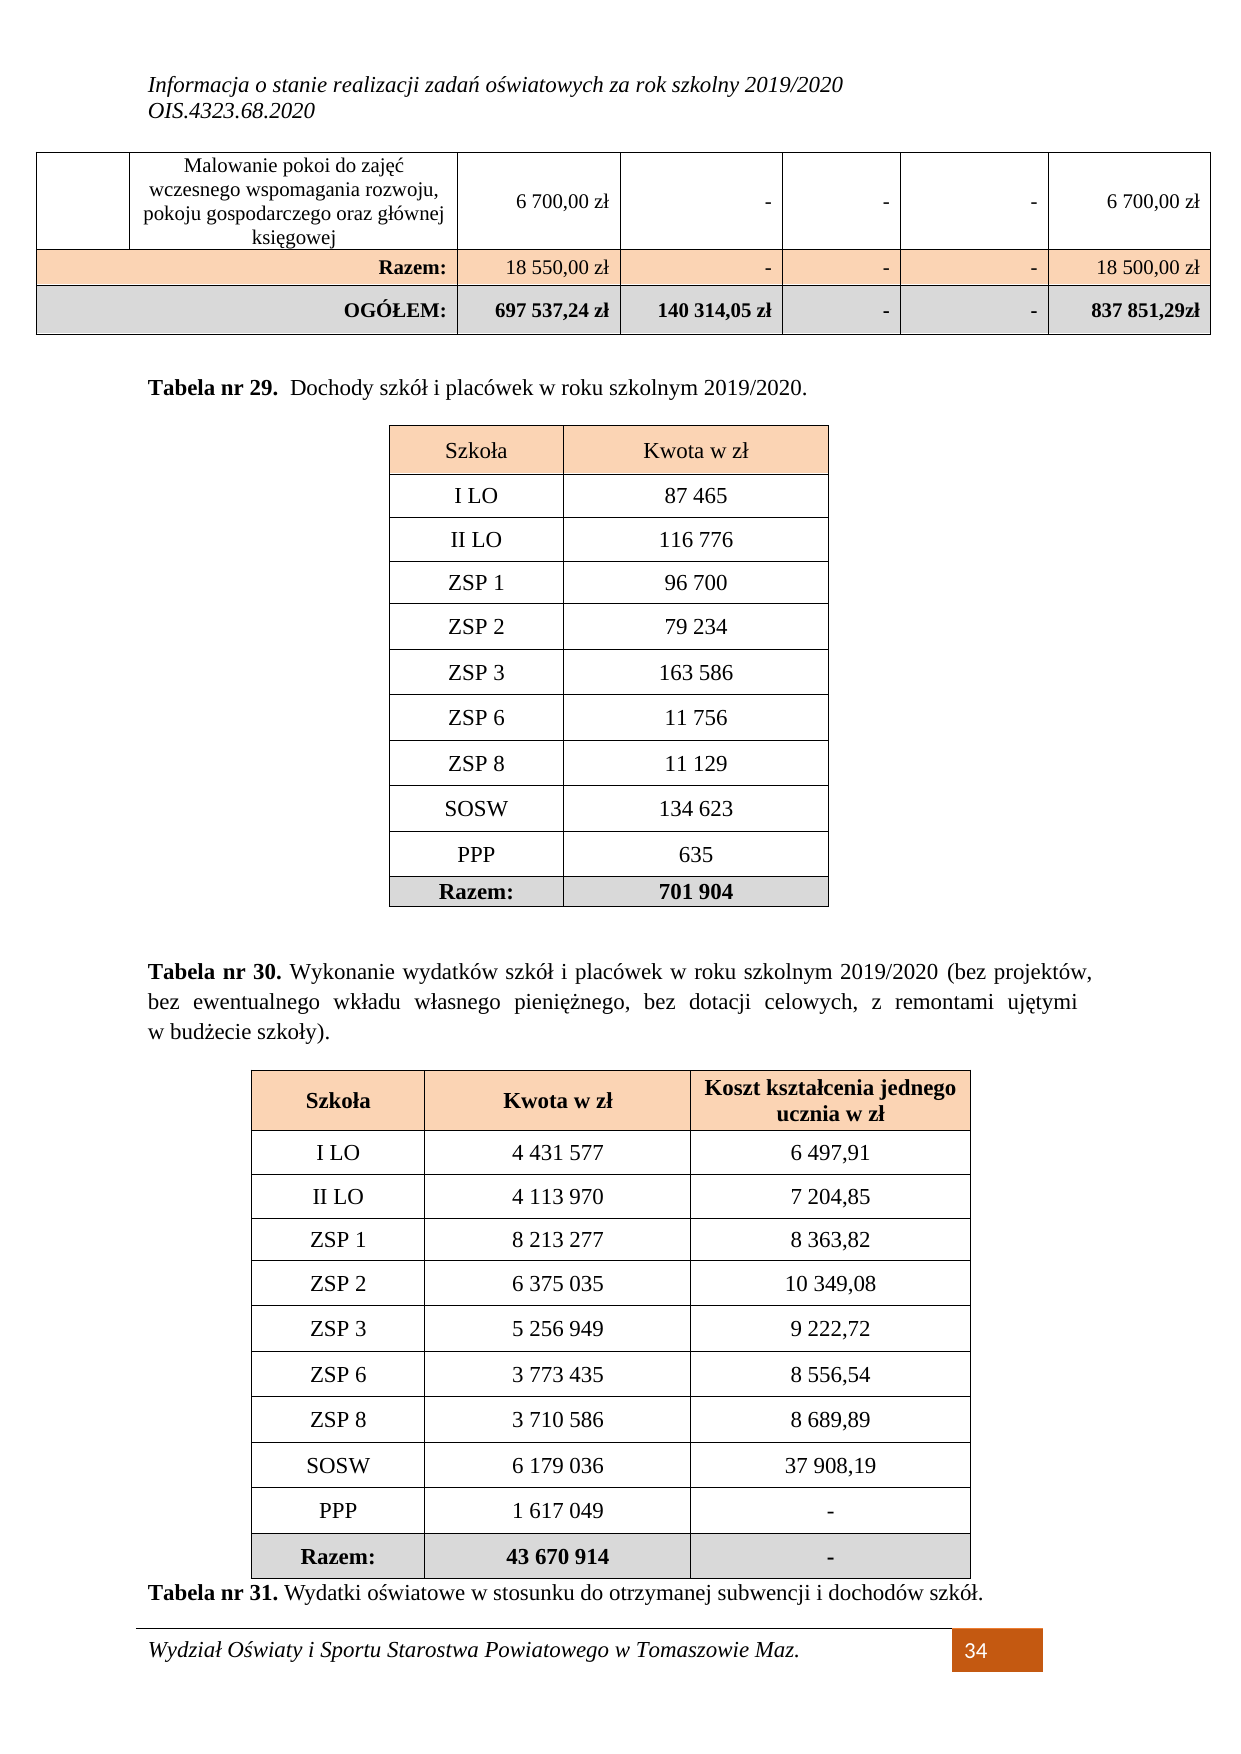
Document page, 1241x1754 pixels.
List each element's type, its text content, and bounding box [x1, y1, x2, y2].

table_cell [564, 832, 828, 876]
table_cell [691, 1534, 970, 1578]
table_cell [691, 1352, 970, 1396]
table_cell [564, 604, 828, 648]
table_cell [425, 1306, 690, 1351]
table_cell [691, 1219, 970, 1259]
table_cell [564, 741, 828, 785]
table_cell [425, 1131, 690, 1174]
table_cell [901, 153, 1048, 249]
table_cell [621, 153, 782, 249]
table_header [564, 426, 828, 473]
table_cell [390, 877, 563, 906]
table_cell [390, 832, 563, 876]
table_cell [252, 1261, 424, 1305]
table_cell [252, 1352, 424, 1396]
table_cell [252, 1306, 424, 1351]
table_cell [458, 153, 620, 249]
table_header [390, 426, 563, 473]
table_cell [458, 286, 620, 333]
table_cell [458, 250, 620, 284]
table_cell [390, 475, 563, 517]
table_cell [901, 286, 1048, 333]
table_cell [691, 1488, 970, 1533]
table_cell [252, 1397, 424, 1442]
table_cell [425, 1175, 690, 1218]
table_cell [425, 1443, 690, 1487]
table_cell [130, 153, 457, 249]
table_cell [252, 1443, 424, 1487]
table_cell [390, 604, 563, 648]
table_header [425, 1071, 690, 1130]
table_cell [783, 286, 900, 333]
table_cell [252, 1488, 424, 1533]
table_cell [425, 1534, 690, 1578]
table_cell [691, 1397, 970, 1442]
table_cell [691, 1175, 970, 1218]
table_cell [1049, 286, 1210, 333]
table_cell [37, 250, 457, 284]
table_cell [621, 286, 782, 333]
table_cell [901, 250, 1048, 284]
text Tabela nr 31. Wydatki oświatowe w stosunku do otrzymanej subwencji i dochodów szkół. [148, 1579, 1092, 1606]
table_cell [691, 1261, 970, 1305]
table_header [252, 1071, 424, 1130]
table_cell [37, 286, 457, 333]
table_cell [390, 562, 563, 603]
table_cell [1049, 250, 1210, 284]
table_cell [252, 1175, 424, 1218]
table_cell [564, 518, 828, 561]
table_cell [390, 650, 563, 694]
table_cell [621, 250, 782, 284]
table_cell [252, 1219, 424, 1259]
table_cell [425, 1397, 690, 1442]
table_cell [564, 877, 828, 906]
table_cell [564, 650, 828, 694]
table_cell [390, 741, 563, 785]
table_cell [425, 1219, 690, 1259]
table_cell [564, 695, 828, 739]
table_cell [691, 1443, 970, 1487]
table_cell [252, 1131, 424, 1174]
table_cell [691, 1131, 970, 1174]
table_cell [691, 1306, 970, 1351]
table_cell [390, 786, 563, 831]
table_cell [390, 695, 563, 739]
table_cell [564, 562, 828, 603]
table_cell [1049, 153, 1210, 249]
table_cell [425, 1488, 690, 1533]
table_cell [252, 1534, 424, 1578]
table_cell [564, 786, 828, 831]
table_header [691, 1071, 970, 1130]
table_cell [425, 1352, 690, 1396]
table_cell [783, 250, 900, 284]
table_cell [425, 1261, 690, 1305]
text Tabela nr 29. Dochody szkół i placówek w roku szkolnym 2019/2020. [148, 374, 1092, 400]
text Tabela nr 30. Wykonanie wydatków szkół i placówek w roku szkolnym 2019/2020 (bez projektów, bez ewentualnego wkładu własnego pieniężnego, bez dotacji celowych, z remontami ujętymi w budżecie szkoły). [148, 958, 1092, 1045]
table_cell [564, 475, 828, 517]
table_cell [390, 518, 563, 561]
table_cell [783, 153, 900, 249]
